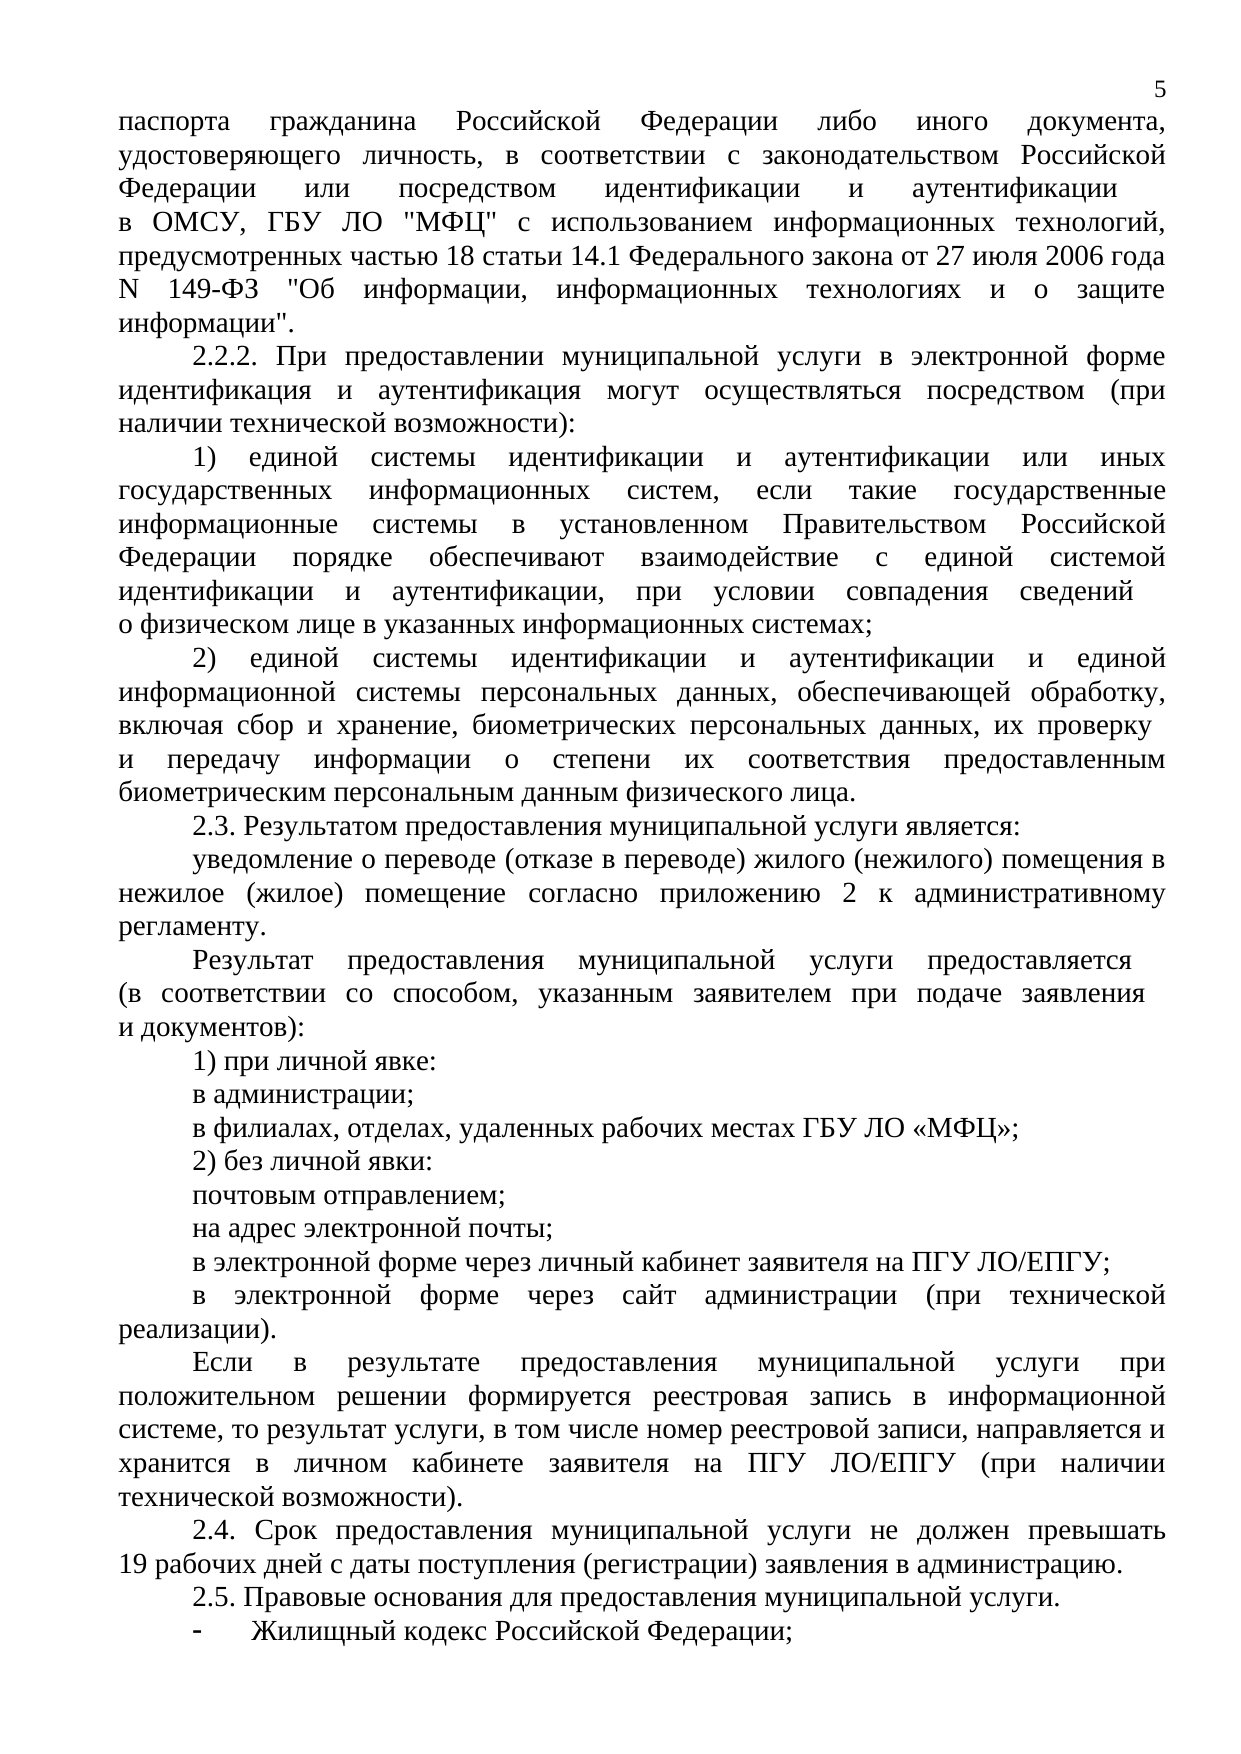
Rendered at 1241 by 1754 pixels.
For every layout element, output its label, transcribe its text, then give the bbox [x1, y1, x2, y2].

text 2) единой системы идентификации и аутентификации и единой информационной системы персональных данных, обеспечивающей обработку, включая сбор и хранение, биометрических персональных данных, их проверку и передачу информации о степени их соответствия предоставленным биометрическим персональным данным физического лица. [118, 640, 1167, 808]
text почтовым отправлением; [118, 1177, 1167, 1210]
text 2.5. Правовые основания для предоставления муниципальной услуги. [118, 1579, 1167, 1613]
text 2) без личной явки: [118, 1143, 1167, 1177]
text в электронной форме через сайт администрации (при технической реализации). [118, 1277, 1167, 1344]
text уведомление о переводе (отказе в переводе) жилого (нежилого) помещения в нежилое (жилое) помещение согласно приложению 2 к административному регламенту. [118, 841, 1167, 942]
text Если в результате предоставления муниципальной услуги при положительном решении формируется реестровая запись в информационной системе, то результат услуги, в том числе номер реестровой записи, направляется и хранится в личном кабинете заявителя на ПГУ ЛО/ЕПГУ (при наличии технической возможности). [118, 1344, 1167, 1512]
text в администрации; [118, 1076, 1167, 1110]
text Результат предоставления муниципальной услуги предоставляется (в соответствии со способом, указанным заявителем при подаче заявления и документов): [118, 942, 1167, 1043]
text 2.4. Срок предоставления муниципальной услуги не должен превышать 19 рабочих дней с даты поступления (регистрации) заявления в администрацию. [118, 1512, 1167, 1579]
list Жилищный кодекс Российской Федерации; [118, 1613, 1167, 1646]
text в филиалах, отделах, удаленных рабочих местах ГБУ ЛО «МФЦ»; [118, 1110, 1167, 1143]
text 2.2.2. При предоставлении муниципальной услуги в электронной форме идентификация и аутентификация могут осуществляться посредством (при наличии технической возможности): [118, 338, 1167, 439]
text на адрес электронной почты; [118, 1210, 1167, 1244]
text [118, 103, 1167, 338]
text 2.3. Результатом предоставления муниципальной услуги является: [118, 808, 1167, 841]
text 1) единой системы идентификации и аутентификации или иных государственных информационных систем, если такие государственные информационные системы в установленном Правительством Российской Федерации порядке обеспечивают взаимодействие с единой системой идентификации и аутентификации, при условии совпадения сведений о физическом лице в указанных информационных системах; [118, 439, 1167, 640]
text в электронной форме через личный кабинет заявителя на ПГУ ЛО/ЕПГУ; [118, 1244, 1167, 1277]
text 1) при личной явке: [118, 1043, 1167, 1076]
